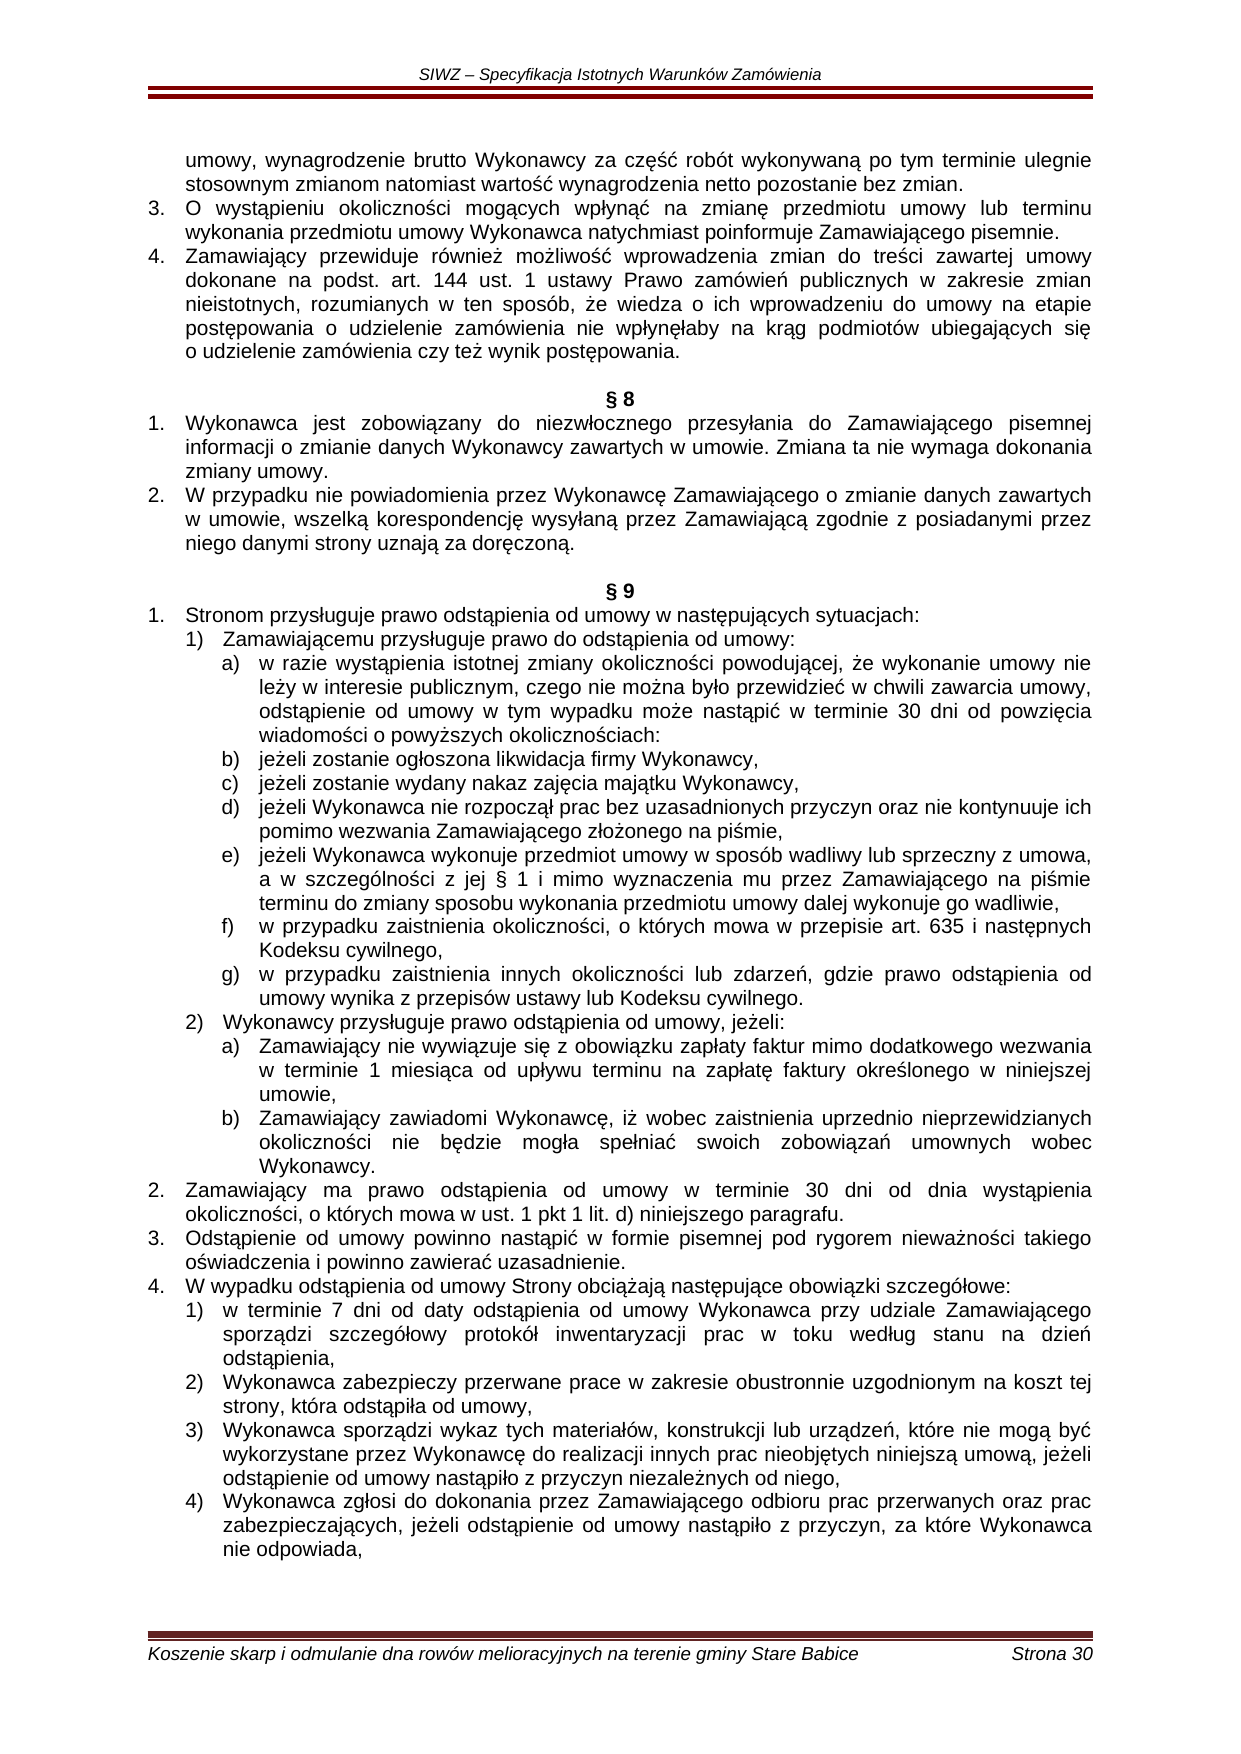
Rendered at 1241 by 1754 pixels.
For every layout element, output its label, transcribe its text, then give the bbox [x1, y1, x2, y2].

list Zamawiającemu przysługuje prawo do odstąpienia od umowy: [185, 627, 1093, 651]
list Odstąpienie od umowy powinno nastąpić w formie pisemnej pod rygorem nieważności takiego oświadczenia i powinno zawierać uzasadnienie. [148, 1226, 1093, 1274]
list jeżeli zostanie ogłoszona likwidacja firmy Wykonawcy, [221, 747, 1093, 771]
list O wystąpieniu okoliczności mogących wpłynąć na zmianę przedmiotu umowy lub terminu wykonania przedmiotu umowy Wykonawca natychmiast poinformuje Zamawiającego pisemnie. [148, 196, 1093, 243]
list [148, 148, 1093, 196]
list jeżeli Wykonawca wykonuje przedmiot umowy w sposób wadliwy lub sprzeczny z umowa, a w szczególności z jej § 1 i mimo wyznaczenia mu przez Zamawiającego na piśmie terminu do zmiany sposobu wykonania przedmiotu umowy dalej wykonuje go wadliwie, [221, 842, 1093, 914]
list Wykonawca jest zobowiązany do niezwłocznego przesyłania do Zamawiającego pisemnej informacji o zmianie danych Wykonawcy zawartych w umowie. Zmiana ta nie wymaga dokonania zmiany umowy. [148, 411, 1093, 483]
list Stronom przysługuje prawo odstąpienia od umowy w następujących sytuacjach: [148, 603, 1093, 627]
list W przypadku nie powiadomienia przez Wykonawcę Zamawiającego o zmianie danych zawartych w umowie, wszelką korespondencję wysyłaną przez Zamawiającą zgodnie z posiadanymi przez niego danymi strony uznają za doręczoną. [148, 483, 1093, 555]
list Zamawiający zawiadomi Wykonawcę, iż wobec zaistnienia uprzednio nieprzewidzianych okoliczności nie będzie mogła spełniać swoich zobowiązań umownych wobec Wykonawcy. [221, 1106, 1093, 1178]
list Wykonawca sporządzi wykaz tych materiałów, konstrukcji lub urządzeń, które nie mogą być wykorzystane przez Wykonawcę do realizacji innych prac nieobjętych niniejszą umową, jeżeli odstąpienie od umowy nastąpiło z przyczyn niezależnych od niego, [185, 1417, 1093, 1489]
list Zamawiający ma prawo odstąpienia od umowy w terminie 30 dni od dnia wystąpienia okoliczności, o których mowa w ust. 1 pkt 1 lit. d) niniejszego paragrafu. [148, 1178, 1093, 1226]
text § 9 [148, 579, 1093, 603]
list Zamawiający przewiduje również możliwość wprowadzenia zmian do treści zawartej umowy dokonane na podst. art. 144 ust. 1 ustawy Prawo zamówień publicznych w zakresie zmian nieistotnych, rozumianych w ten sposób, że wiedza o ich wprowadzeniu do umowy na etapie postępowania o udzielenie zamówienia nie wpłynęłaby na krąg podmiotów ubiegających się o udzielenie zamówienia czy też wynik postępowania. [148, 243, 1093, 363]
list w przypadku zaistnienia innych okoliczności lub zdarzeń, gdzie prawo odstąpienia od umowy wynika z przepisów ustawy lub Kodeksu cywilnego. [221, 962, 1093, 1010]
list w terminie 7 dni od daty odstąpienia od umowy Wykonawca przy udziale Zamawiającego sporządzi szczegółowy protokół inwentaryzacji prac w toku według stanu na dzień odstąpienia, [185, 1298, 1093, 1369]
list Zamawiający nie wywiązuje się z obowiązku zapłaty faktur mimo dodatkowego wezwania w terminie 1 miesiąca od upływu terminu na zapłatę faktury określonego w niniejszej umowie, [221, 1034, 1093, 1106]
list Wykonawca zabezpieczy przerwane prace w zakresie obustronnie uzgodnionym na koszt tej strony, która odstąpiła od umowy, [185, 1369, 1093, 1417]
list w razie wystąpienia istotnej zmiany okoliczności powodującej, że wykonanie umowy nie leży w interesie publicznym, czego nie można było przewidzieć w chwili zawarcia umowy, odstąpienie od umowy w tym wypadku może nastąpić w terminie 30 dni od powzięcia wiadomości o powyższych okolicznościach: [221, 651, 1093, 747]
list jeżeli zostanie wydany nakaz zajęcia majątku Wykonawcy, [221, 771, 1093, 794]
list w przypadku zaistnienia okoliczności, o których mowa w przepisie art. 635 i następnych Kodeksu cywilnego, [221, 914, 1093, 962]
list jeżeli Wykonawca nie rozpoczął prac bez uzasadnionych przyczyn oraz nie kontynuuje ich pomimo wezwania Zamawiającego złożonego na piśmie, [221, 794, 1093, 842]
list Wykonawca zgłosi do dokonania przez Zamawiającego odbioru prac przerwanych oraz prac zabezpieczających, jeżeli odstąpienie od umowy nastąpiło z przyczyn, za które Wykonawca nie odpowiada, [185, 1489, 1093, 1561]
list Wykonawcy przysługuje prawo odstąpienia od umowy, jeżeli: [185, 1010, 1093, 1034]
list W wypadku odstąpienia od umowy Strony obciążają następujące obowiązki szczegółowe: [148, 1274, 1093, 1298]
text § 8 [148, 387, 1093, 411]
